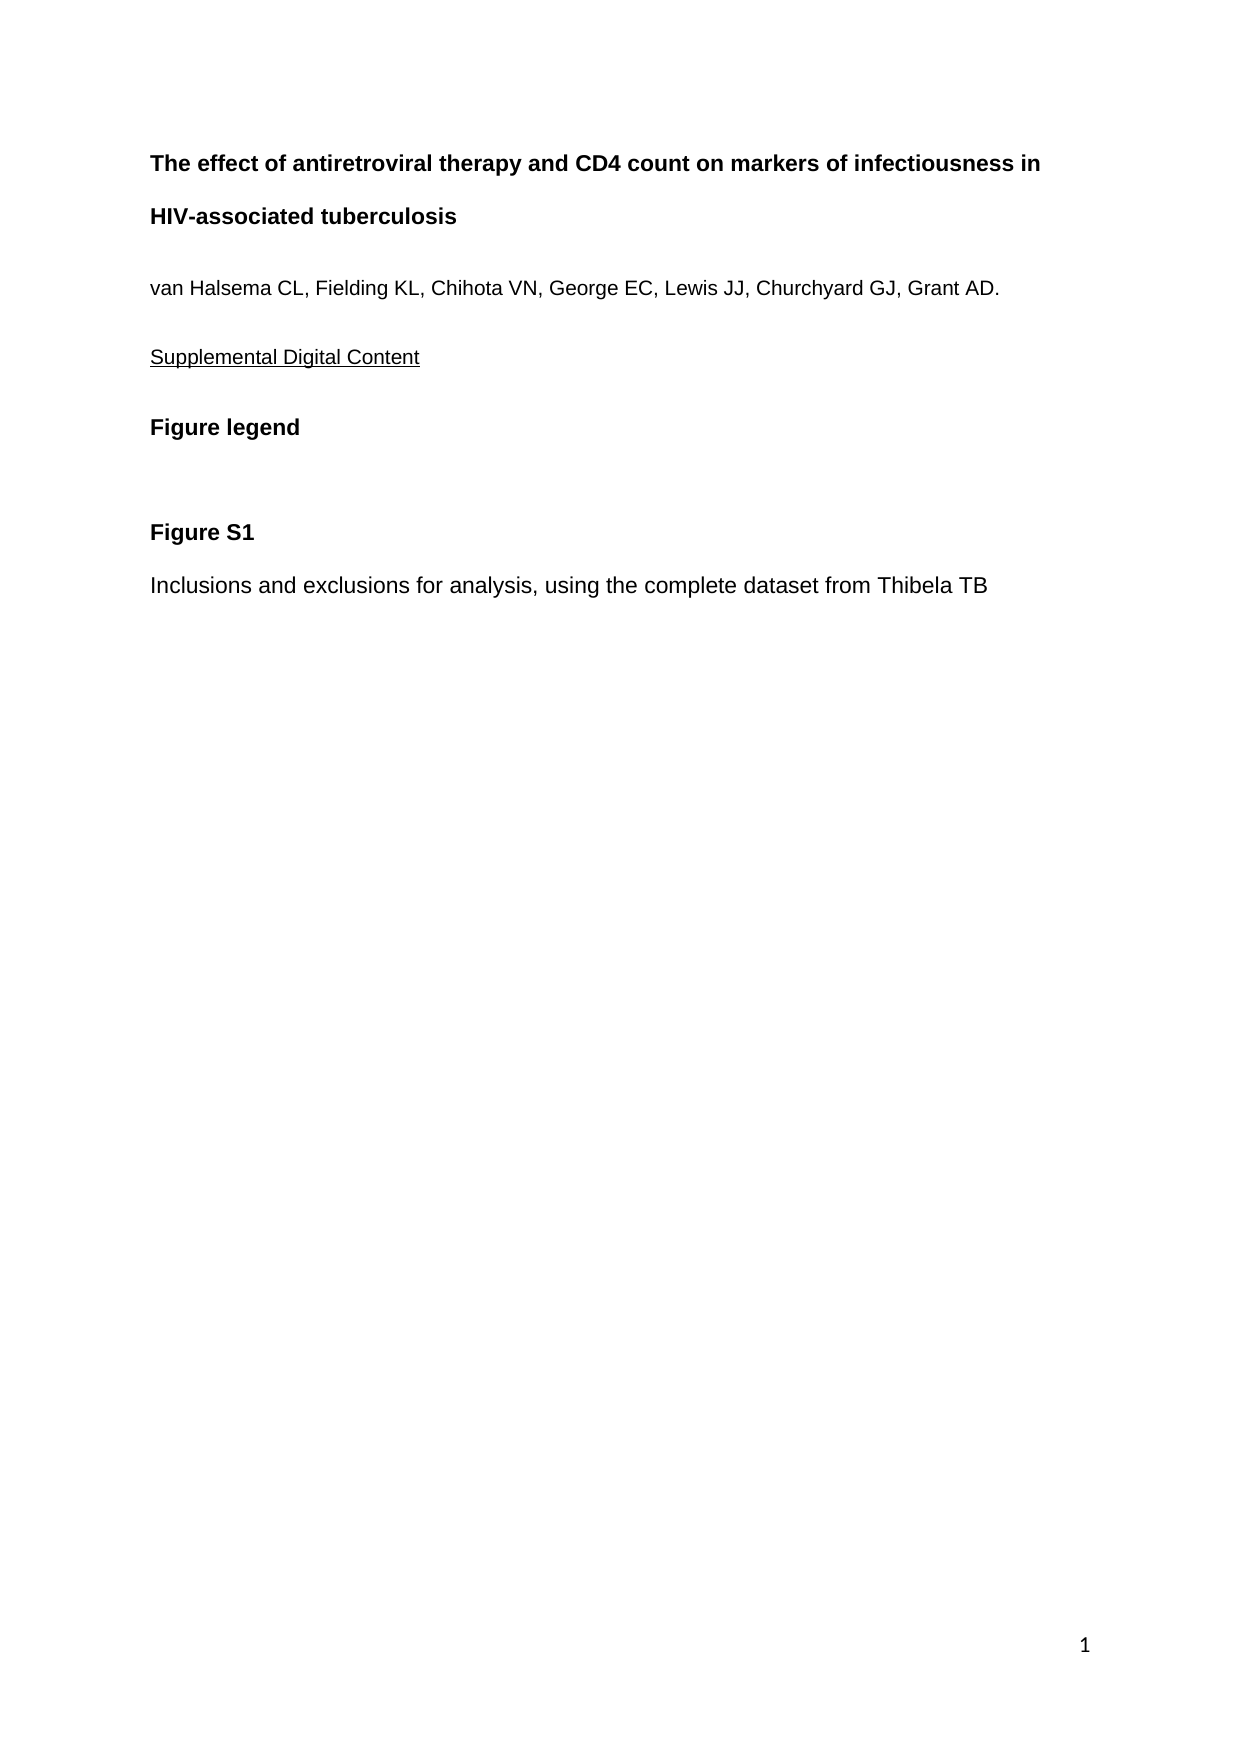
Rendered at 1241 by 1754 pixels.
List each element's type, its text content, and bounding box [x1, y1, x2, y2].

text The effect of antiretroviral therapy and CD4 count on markers of infectiousness in HIV-associated tuberculosis [150, 150, 1090, 229]
text Figure S1 [150, 519, 1090, 546]
text Supplemental Digital Content [150, 345, 1090, 369]
text Figure legend [150, 414, 1090, 440]
text van Halsema CL, Fielding KL, Chihota VN, George EC, Lewis JJ, Churchyard GJ, Grant AD. [150, 276, 1090, 300]
text Inclusions and exclusions for analysis, using the complete dataset from Thibela TB [150, 572, 1090, 598]
